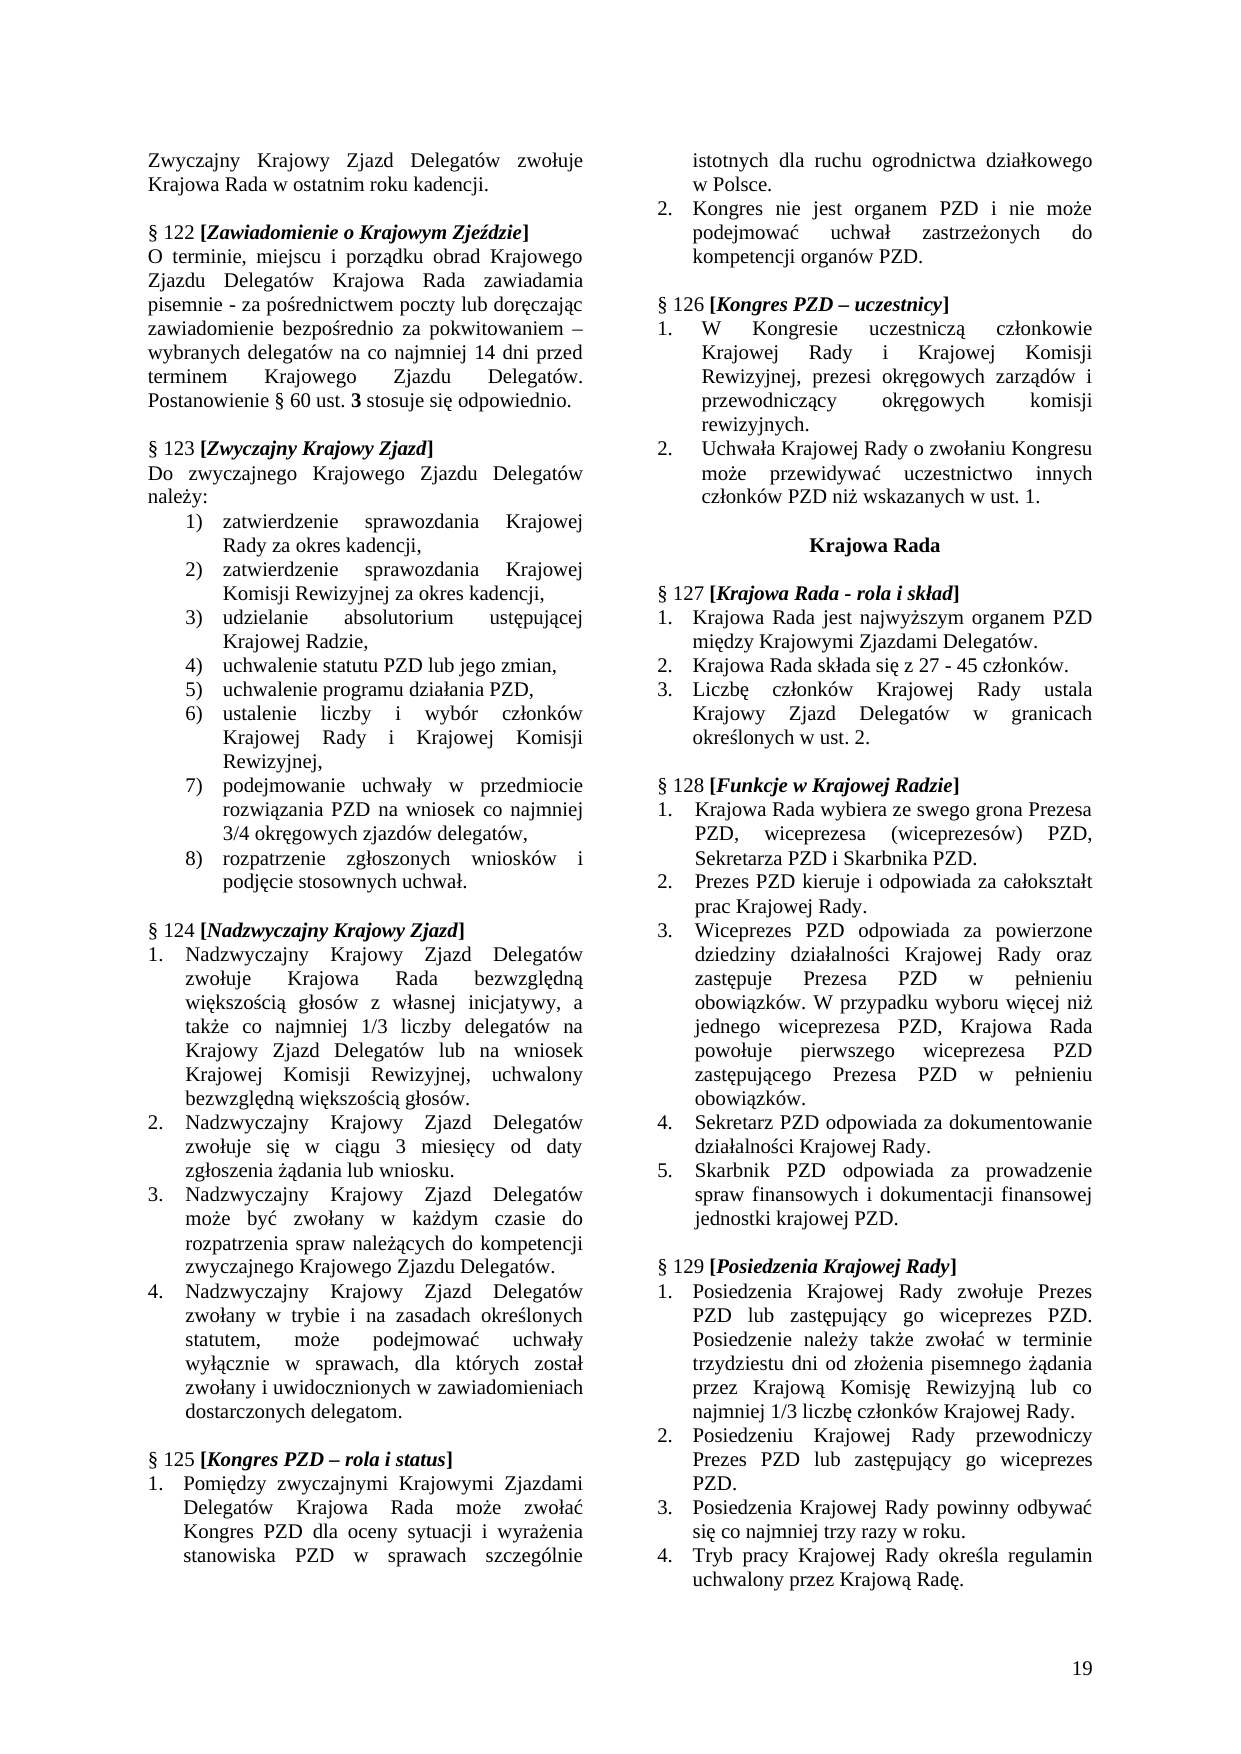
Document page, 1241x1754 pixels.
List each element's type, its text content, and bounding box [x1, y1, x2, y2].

list Pomiędzy zwyczajnymi Krajowymi Zjazdami Delegatów Krajowa Rada może zwołać Kongres PZD dla oceny sytuacji i wyrażenia stanowiska PZD w sprawach szczególnie istotnych dla ruchu ogrodnictwa działkowego w Polsce. [148, 1471, 583, 1567]
text § 129 [Posiedzenia Krajowej Rady] [657, 1254, 1093, 1278]
text Do zwyczajnego Krajowego Zjazdu Delegatów należy: [148, 460, 583, 508]
list Wiceprezes PZD odpowiada za powierzone dziedziny działalności Krajowej Rady oraz zastępuje Prezesa PZD w pełnieniu obowiązków. W przypadku wyboru więcej niż jednego wiceprezesa PZD, Krajowa Rada powołuje pierwszego wiceprezesa PZD zastępującego Prezesa PZD w pełnieniu obowiązków. [657, 918, 1093, 1110]
text Krajowa Rada [657, 533, 1093, 557]
text § 128 [Funkcje w Krajowej Radzie] [657, 773, 1093, 797]
text § 124 [Nadzwyczajny Krajowy Zjazd] [148, 918, 583, 942]
list podejmowanie uchwały w przedmiocie rozwiązania PZD na wniosek co najmniej 3/4 okręgowych zjazdów delegatów, [185, 773, 583, 845]
list Nadzwyczajny Krajowy Zjazd Delegatów zwołuje Krajowa Rada bezwzględną większością głosów z własnej inicjatywy, a także co najmniej 1/3 liczby delegatów na Krajowy Zjazd Delegatów lub na wniosek Krajowej Komisji Rewizyjnej, uchwalony bezwzględną większością głosów. [148, 942, 583, 1110]
text § 125 [Kongres PZD – rola i status] [148, 1447, 583, 1471]
text § 123 [Zwyczajny Krajowy Zjazd] [148, 436, 583, 460]
list uchwalenie statutu PZD lub jego zmian, [185, 653, 583, 677]
list Krajowa Rada składa się z 27 - 45 członków. [657, 653, 1093, 677]
text O terminie, miejscu i porządku obrad Krajowego Zjazdu Delegatów Krajowa Rada zawiadamia pisemnie - za pośrednictwem poczty lub doręczając zawiadomienie bezpośrednio za pokwitowaniem – wybranych delegatów na co najmniej 14 dni przed terminem Krajowego Zjazdu Delegatów. Postanowienie § 60 ust. 3 stosuje się odpowiednio. [148, 244, 583, 412]
text § 122 [Zawiadomienie o Krajowym Zjeździe] [148, 220, 583, 244]
list uchwalenie programu działania PZD, [185, 677, 583, 701]
list udzielanie absolutorium ustępującej Krajowej Radzie, [185, 605, 583, 653]
list ustalenie liczby i wybór członków Krajowej Rady i Krajowej Komisji Rewizyjnej, [185, 701, 583, 773]
list rozpatrzenie zgłoszonych wniosków i podjęcie stosownych uchwał. [185, 845, 583, 893]
text § 127 [Krajowa Rada - rola i skład] [657, 581, 1093, 605]
list Posiedzenia Krajowej Rady powinny odbywać się co najmniej trzy razy w roku. [657, 1495, 1093, 1543]
list Krajowa Rada jest najwyższym organem PZD między Krajowymi Zjazdami Delegatów. [657, 605, 1093, 653]
list Posiedzeniu Krajowej Rady przewodniczy Prezes PZD lub zastępujący go wiceprezes PZD. [657, 1423, 1093, 1495]
list Nadzwyczajny Krajowy Zjazd Delegatów zwołany w trybie i na zasadach określonych statutem, może podejmować uchwały wyłącznie w sprawach, dla których został zwołany i uwidocznionych w zawiadomieniach dostarczonych delegatom. [148, 1278, 583, 1423]
list Posiedzenia Krajowej Rady zwołuje Prezes PZD lub zastępujący go wiceprezes PZD. Posiedzenie należy także zwołać w terminie trzydziestu dni od złożenia pisemnego żądania przez Krajową Komisję Rewizyjną lub co najmniej 1/3 liczbę członków Krajowej Rady. [657, 1278, 1093, 1423]
list Liczbę członków Krajowej Rady ustala Krajowy Zjazd Delegatów w granicach określonych w ust. 2. [657, 677, 1093, 749]
list Skarbnik PZD odpowiada za prowadzenie spraw finansowych i dokumentacji finansowej jednostki krajowej PZD. [657, 1158, 1093, 1230]
list Nadzwyczajny Krajowy Zjazd Delegatów może być zwołany w każdym czasie do rozpatrzenia spraw należących do kompetencji zwyczajnego Krajowego Zjazdu Delegatów. [148, 1182, 583, 1278]
list Uchwała Krajowej Rady o zwołaniu Kongresu może przewidywać uczestnictwo innych członków PZD niż wskazanych w ust. 1. [657, 436, 1093, 508]
text § 126 [Kongres PZD – uczestnicy] [657, 292, 1093, 316]
list Nadzwyczajny Krajowy Zjazd Delegatów zwołuje się w ciągu 3 miesięcy od daty zgłoszenia żądania lub wniosku. [148, 1110, 583, 1182]
list W Kongresie uczestniczą członkowie Krajowej Rady i Krajowej Komisji Rewizyjnej, prezesi okręgowych zarządów i przewodniczący okręgowych komisji rewizyjnych. [657, 316, 1093, 436]
list Krajowa Rada wybiera ze swego grona Prezesa PZD, wiceprezesa (wiceprezesów) PZD, Sekretarza PZD i Skarbnika PZD. [657, 797, 1093, 869]
list zatwierdzenie sprawozdania Krajowej Rady za okres kadencji, [185, 508, 583, 557]
text Zwyczajny Krajowy Zjazd Delegatów zwołuje Krajowa Rada w ostatnim roku kadencji. [148, 148, 583, 196]
list Kongres nie jest organem PZD i nie może podejmować uchwał zastrzeżonych do kompetencji organów PZD. [657, 196, 1093, 268]
list Tryb pracy Krajowej Rady określa regulamin uchwalony przez Krajową Radę. [657, 1543, 1093, 1591]
list Sekretarz PZD odpowiada za dokumentowanie działalności Krajowej Rady. [657, 1110, 1093, 1158]
list Pomiędzy zwyczajnymi Krajowymi Zjazdami Delegatów Krajowa Rada może zwołać Kongres PZD dla oceny sytuacji i wyrażenia stanowiska PZD w sprawach szczególnie istotnych dla ruchu ogrodnictwa działkowego w Polsce. [657, 148, 1093, 196]
list Prezes PZD kieruje i odpowiada za całokształt prac Krajowej Rady. [657, 869, 1093, 918]
list zatwierdzenie sprawozdania Krajowej Komisji Rewizyjnej za okres kadencji, [185, 557, 583, 605]
